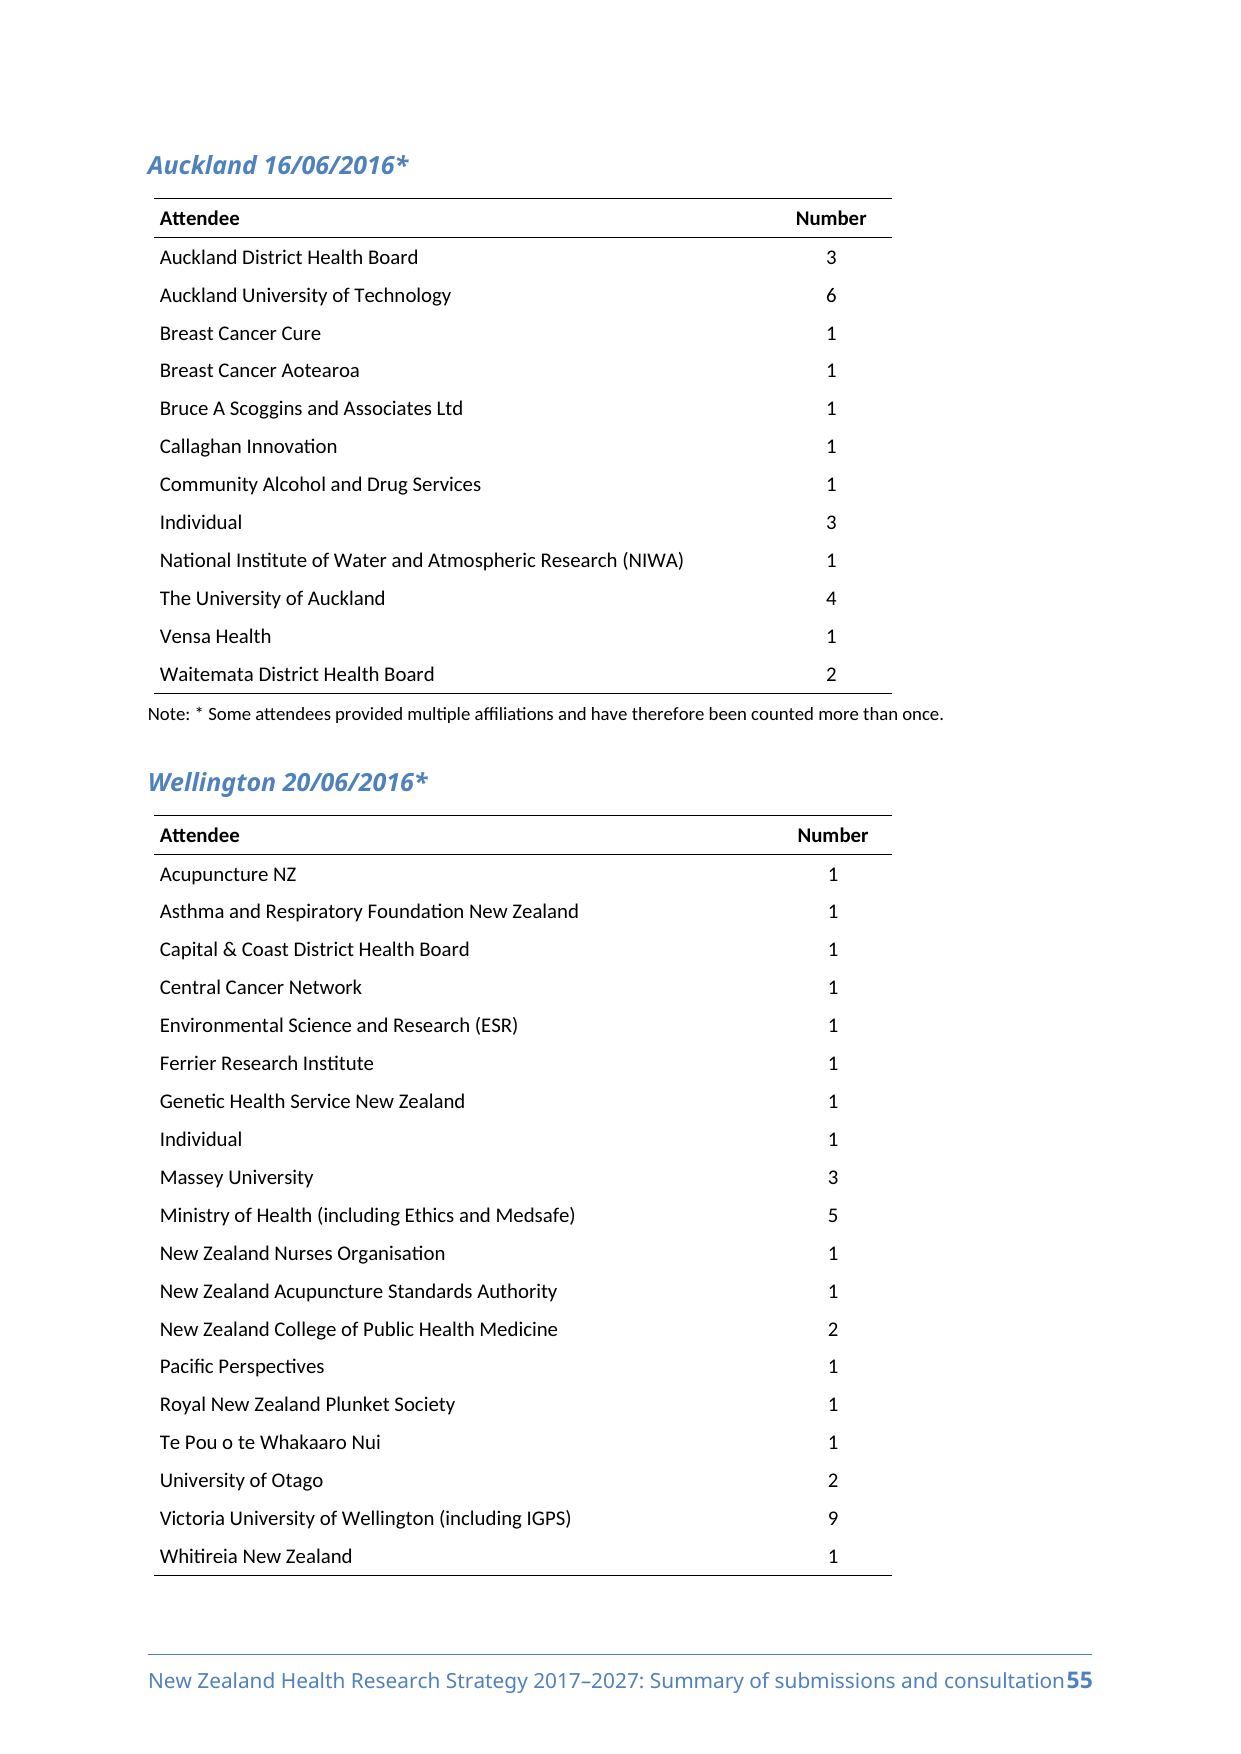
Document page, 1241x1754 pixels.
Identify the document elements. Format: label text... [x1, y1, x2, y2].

table_cell 3 [770, 503, 892, 541]
table_cell Callaghan Innovation [154, 427, 770, 465]
table_cell Massey University [154, 1158, 774, 1196]
table_cell Central Cancer Network [154, 968, 774, 1006]
table_header Attendee [154, 199, 770, 237]
table_cell 1 [770, 314, 892, 351]
table_header Number [770, 199, 892, 237]
table_cell New Zealand College of Public Health Medicine [154, 1310, 774, 1347]
table_cell Pacific Perspectives [154, 1348, 774, 1385]
table_cell 1 [774, 1234, 892, 1272]
table_header Number [774, 816, 892, 853]
table_cell Auckland District Health Board [154, 238, 770, 276]
table_cell 1 [770, 389, 892, 427]
table_cell Asthma and Respiratory Foundation New Zealand [154, 893, 774, 930]
table_cell New Zealand Acupuncture Standards Authority [154, 1272, 774, 1309]
table_cell 1 [774, 1537, 892, 1575]
table_cell Ferrier Research Institute [154, 1044, 774, 1082]
table_cell 6 [770, 276, 892, 313]
table_cell University of Otago [154, 1461, 774, 1499]
table_cell Victoria University of Wellington (including IGPS) [154, 1499, 774, 1537]
table_cell 9 [774, 1499, 892, 1537]
table_cell 1 [774, 893, 892, 930]
table_cell Community Alcohol and Drug Services [154, 465, 770, 503]
table_cell The University of Auckland [154, 579, 770, 617]
table_cell 1 [774, 1120, 892, 1158]
table_cell 2 [770, 655, 892, 693]
table_cell Genetic Health Service New Zealand [154, 1082, 774, 1120]
table_cell 1 [774, 855, 892, 892]
table_cell 5 [774, 1196, 892, 1234]
table_cell 1 [774, 1272, 892, 1309]
table_cell Bruce A Scoggins and Associates Ltd [154, 389, 770, 427]
table_cell 2 [774, 1461, 892, 1499]
table_cell 3 [770, 238, 892, 276]
table_cell Ministry of Health (including Ethics and Medsafe) [154, 1196, 774, 1234]
table_cell 2 [774, 1310, 892, 1347]
table_cell Royal New Zealand Plunket Society [154, 1385, 774, 1423]
table_cell Whitireia New Zealand [154, 1537, 774, 1575]
table_cell Individual [154, 503, 770, 541]
table_cell Individual [154, 1120, 774, 1158]
table_cell Capital & Coast District Health Board [154, 930, 774, 968]
table_cell 1 [770, 617, 892, 655]
table_cell Waitemata District Health Board [154, 655, 770, 693]
table_cell 1 [774, 968, 892, 1006]
table_cell 1 [770, 427, 892, 465]
text Note: * Some attendees provided multiple affiliations and have therefore been counted more than once. [148, 702, 1092, 725]
table_cell 1 [774, 1423, 892, 1461]
table_cell 1 [774, 930, 892, 968]
table_cell 1 [770, 351, 892, 389]
table_cell 1 [774, 1006, 892, 1044]
table_cell Vensa Health [154, 617, 770, 655]
table_cell 1 [774, 1385, 892, 1423]
table_cell New Zealand Nurses Organisation [154, 1234, 774, 1272]
table_header Attendee [154, 816, 774, 853]
table_cell Auckland University of Technology [154, 276, 770, 313]
table_cell Environmental Science and Research (ESR) [154, 1006, 774, 1044]
table_cell Acupuncture NZ [154, 855, 774, 892]
table_cell Breast Cancer Aotearoa [154, 351, 770, 389]
table_cell National Institute of Water and Atmospheric Research (NIWA) [154, 541, 770, 579]
table_cell 3 [774, 1158, 892, 1196]
table_cell 1 [770, 541, 892, 579]
table_cell 1 [774, 1082, 892, 1120]
table_cell 1 [774, 1044, 892, 1082]
table_cell Breast Cancer Cure [154, 314, 770, 351]
table_cell 4 [770, 579, 892, 617]
subtitle Auckland 16/06/2016* [148, 148, 1092, 182]
table_cell Te Pou o te Whakaaro Nui [154, 1423, 774, 1461]
subtitle Wellington 20/06/2016* [148, 765, 1092, 799]
table_cell 1 [774, 1348, 892, 1385]
table_cell 1 [770, 465, 892, 503]
